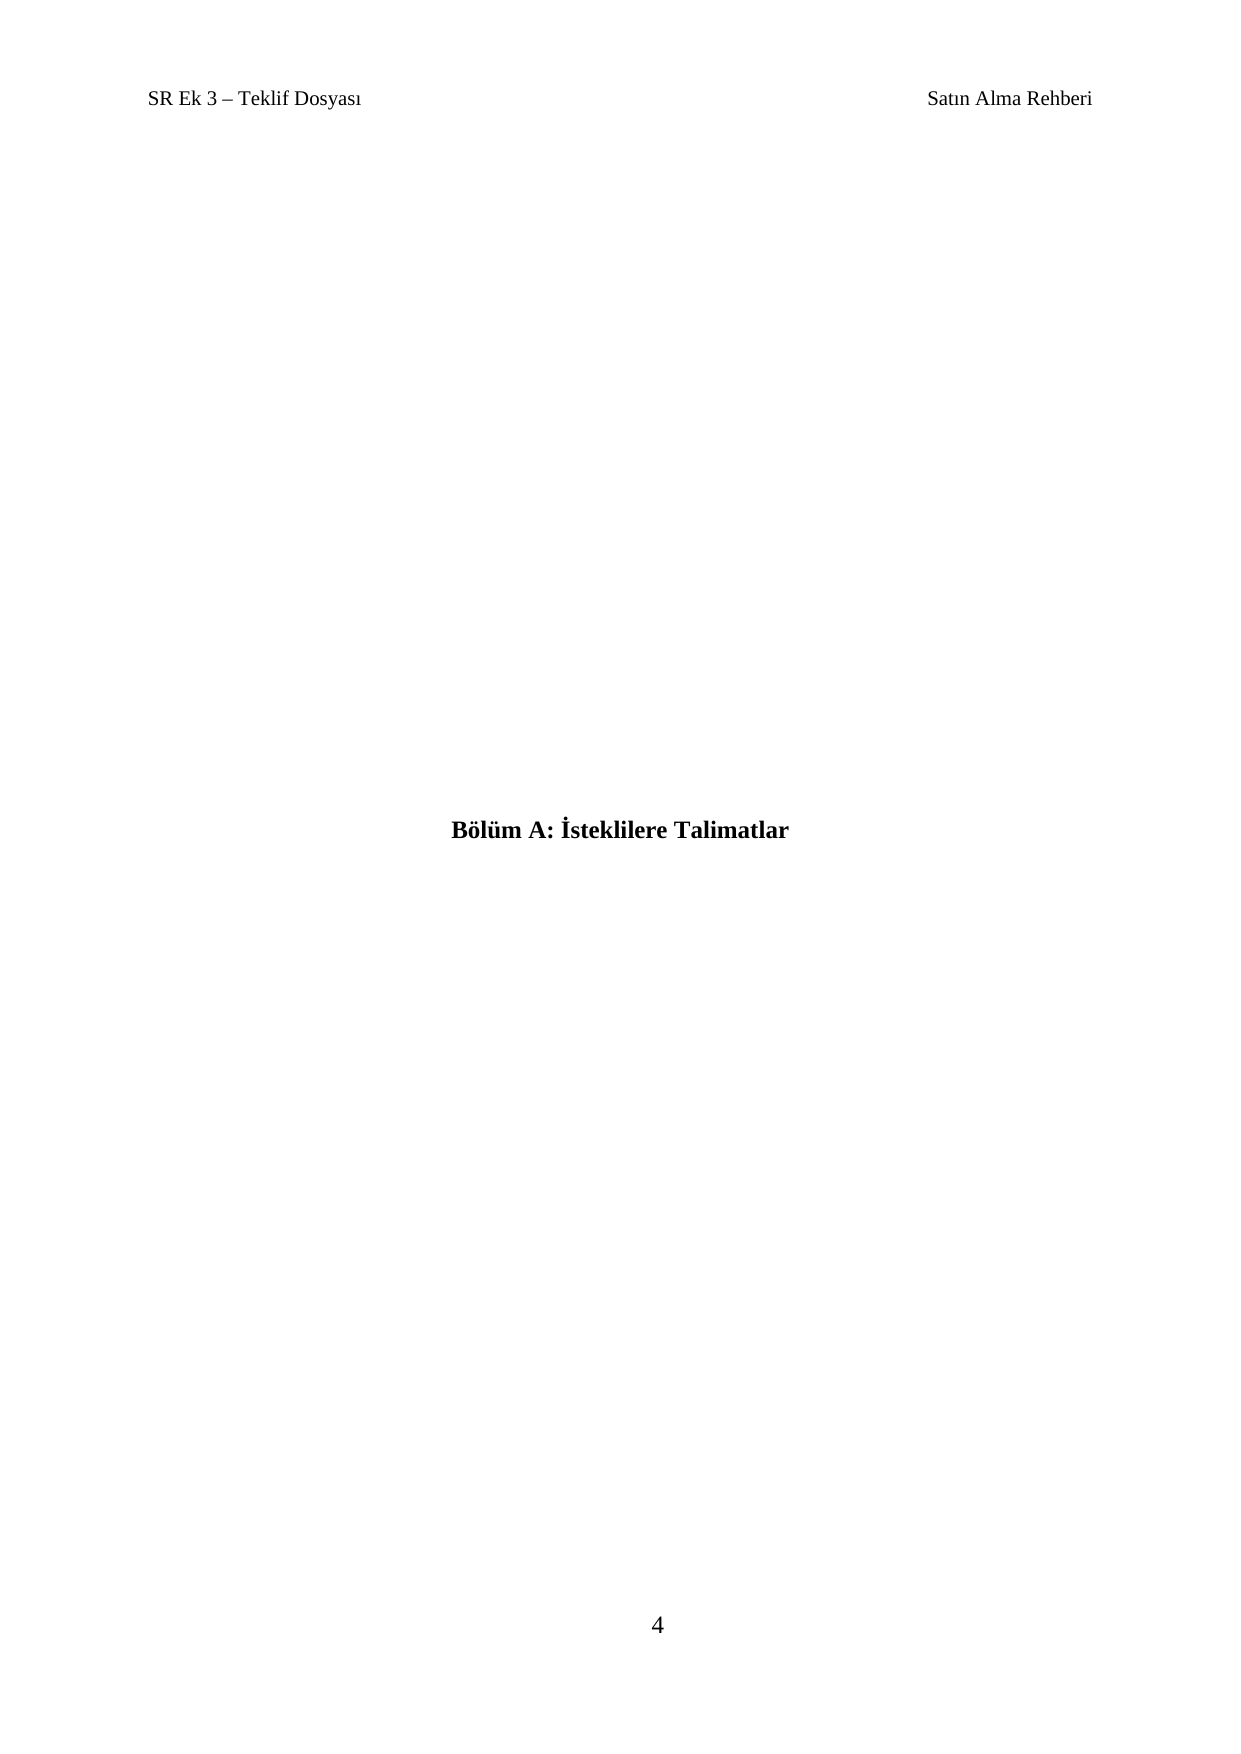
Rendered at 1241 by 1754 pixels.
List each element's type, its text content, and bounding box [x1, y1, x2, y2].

subtitle Bölüm A: İsteklilere Talimatlar [148, 815, 1093, 844]
